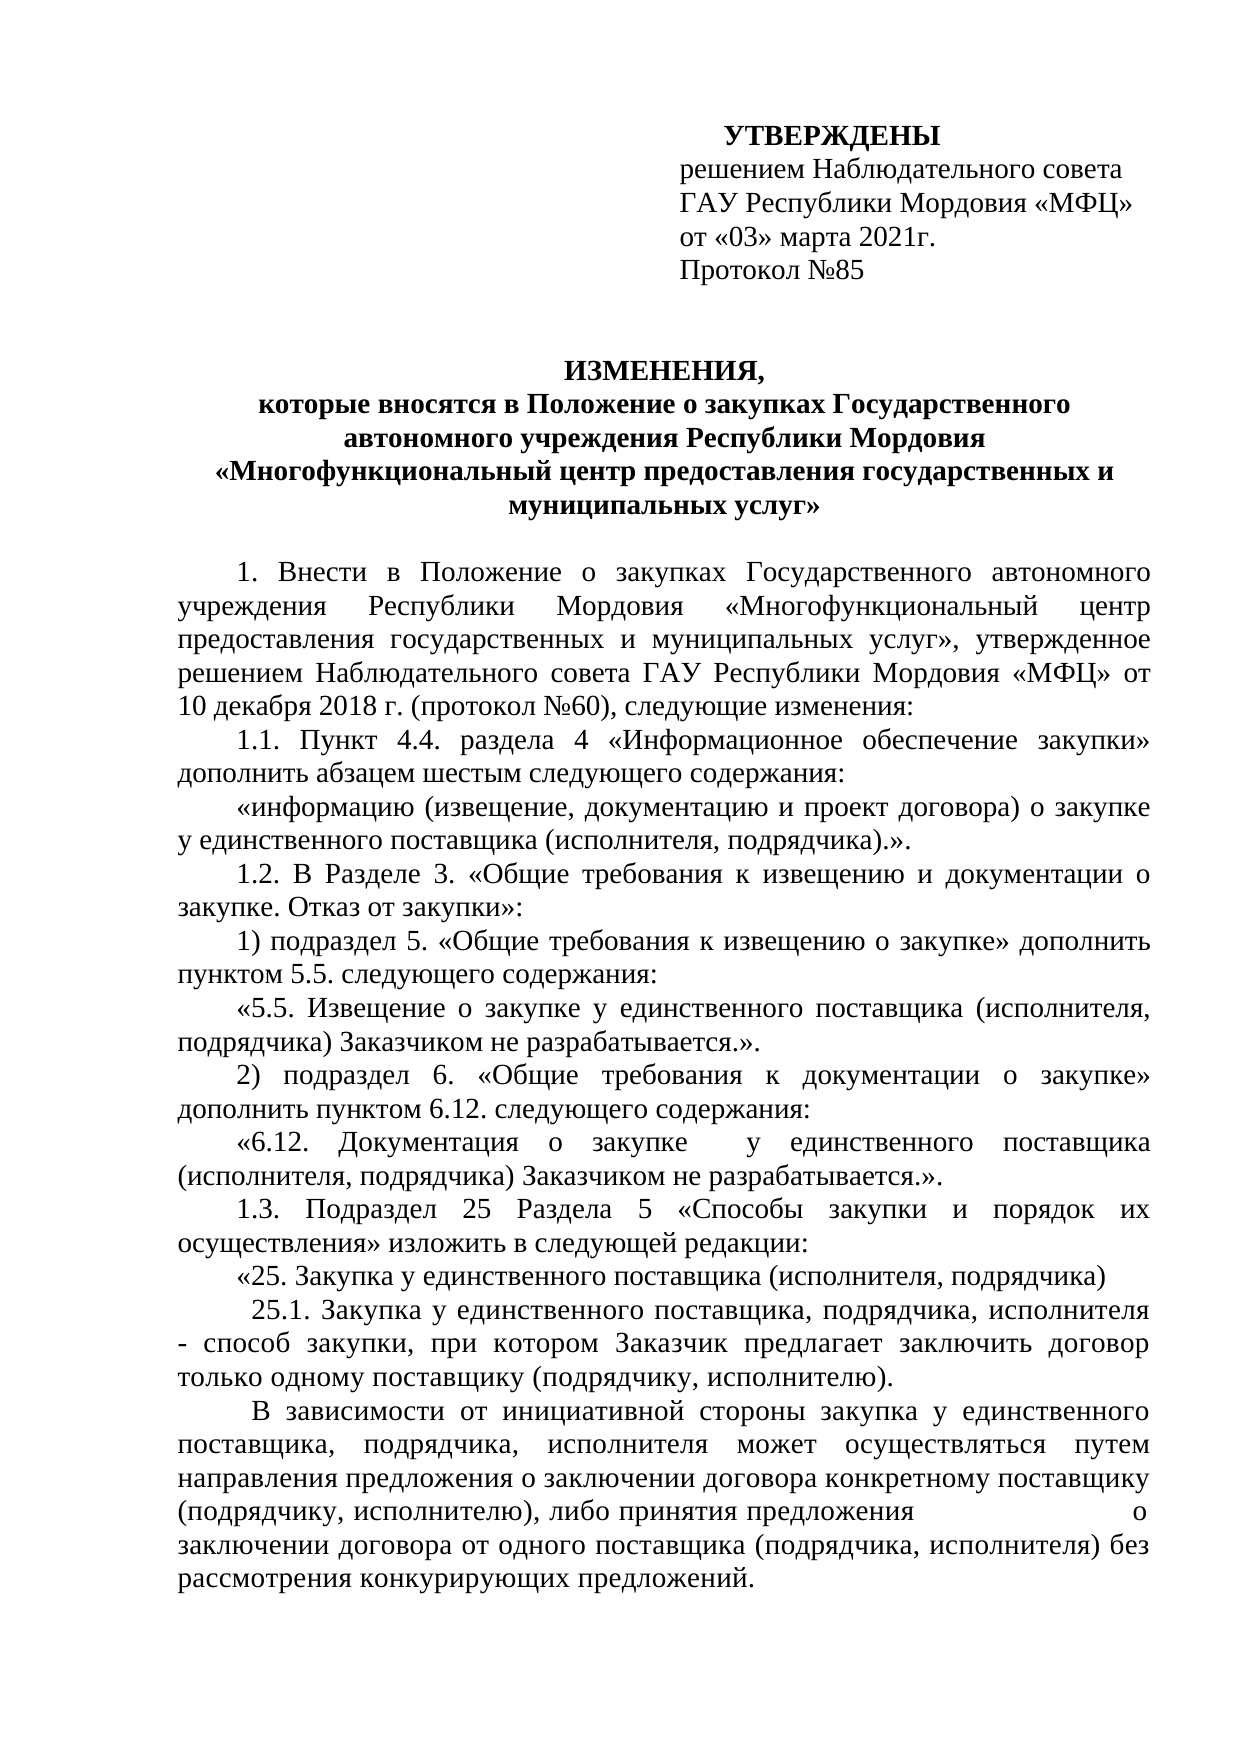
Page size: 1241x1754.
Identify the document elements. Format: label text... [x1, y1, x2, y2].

text 1. Внести в Положение о закупках Государственного автономного учреждения Республики Мордовия «Многофункциональный центр предоставления государственных и муниципальных услуг», утвержденное решением Наблюдательного совета ГАУ Республики Мордовия «МФЦ» от 10 декабря 2018 г. (протокол №60), следующие изменения: [177, 554, 1152, 722]
text от «03» марта 2021г. [679, 219, 1152, 252]
text 1.2. В Разделе 3. «Общие требования к извещению и документации о закупке. Отказ от закупки»: [177, 856, 1152, 923]
text «25. Закупка у единственного поставщика (исполнителя, подрядчика) [177, 1258, 1152, 1292]
text ИЗМЕНЕНИЯ, [177, 353, 1152, 386]
text 2) подраздел 6. «Общие требования к документации о закупке» дополнить пунктом 6.12. следующего содержания: [177, 1057, 1152, 1124]
text «5.5. Извещение о закупке у единственного поставщика (исполнителя, подрядчика) Заказчиком не разрабатывается.». [177, 990, 1152, 1057]
text В зависимости от инициативной стороны закупка у единственного поставщика, подрядчика, исполнителя может осуществляться путем направления предложения о заключении договора конкретному поставщику (подрядчику, исполнителю), либо принятия предложения о заключении договора от одного поставщика (подрядчика, исполнителя) без рассмотрения конкурирующих предложений. [177, 1393, 1152, 1594]
text Протокол №85 [679, 252, 1152, 286]
text 1.3. Подраздел 25 Раздела 5 «Способы закупки и порядок их осуществления» изложить в следующей редакции: [177, 1191, 1152, 1258]
text «6.12. Документация о закупке у единственного поставщика (исполнителя, подрядчика) Заказчиком не разрабатывается.». [177, 1124, 1152, 1191]
text «информацию (извещение, документацию и проект договора) о закупке у единственного поставщика (исполнителя, подрядчика).». [177, 789, 1152, 856]
text решением Наблюдательного совета [679, 152, 1152, 185]
text которые вносятся в Положение о закупках Государственного автономного учреждения Республики Мордовия «Многофункциональный центр предоставления государственных и муниципальных услуг» [177, 386, 1152, 521]
text 1.1. Пункт 4.4. раздела 4 «Информационное обеспечение закупки» дополнить абзацем шестым следующего содержания: [177, 722, 1152, 789]
text ГАУ Республики Мордовия «МФЦ» [679, 185, 1152, 219]
text 25.1. Закупка у единственного поставщика, подрядчика, исполнителя - способ закупки, при котором Заказчик предлагает заключить договор только одному поставщику (подрядчику, исполнителю). [177, 1292, 1152, 1393]
text 1) подраздел 5. «Общие требования к извещению о закупке» дополнить пунктом 5.5. следующего содержания: [177, 923, 1152, 990]
text УТВЕРЖДЕНЫ [679, 118, 1152, 152]
